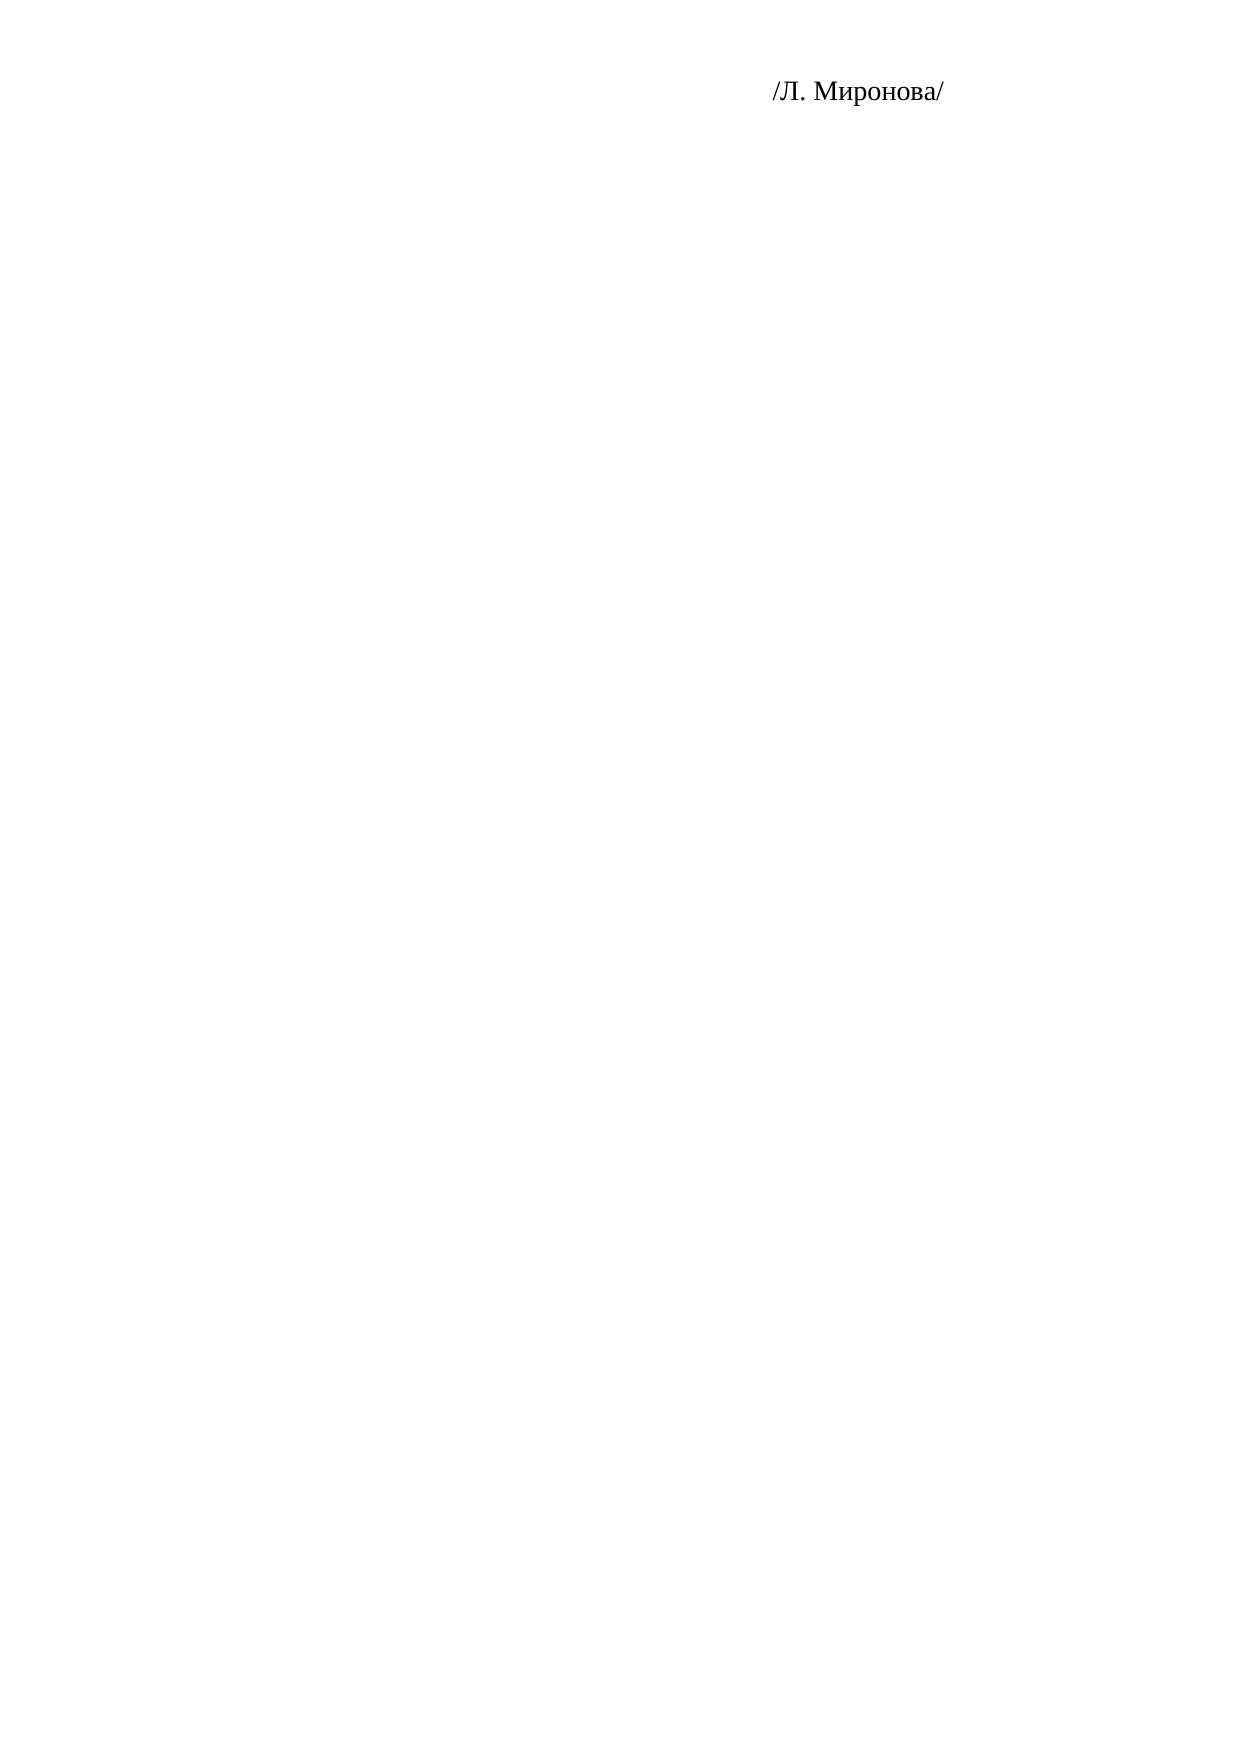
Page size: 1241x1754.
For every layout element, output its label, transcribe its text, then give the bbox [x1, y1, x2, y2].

text /Л. Миронова/ [546, 74, 1137, 106]
